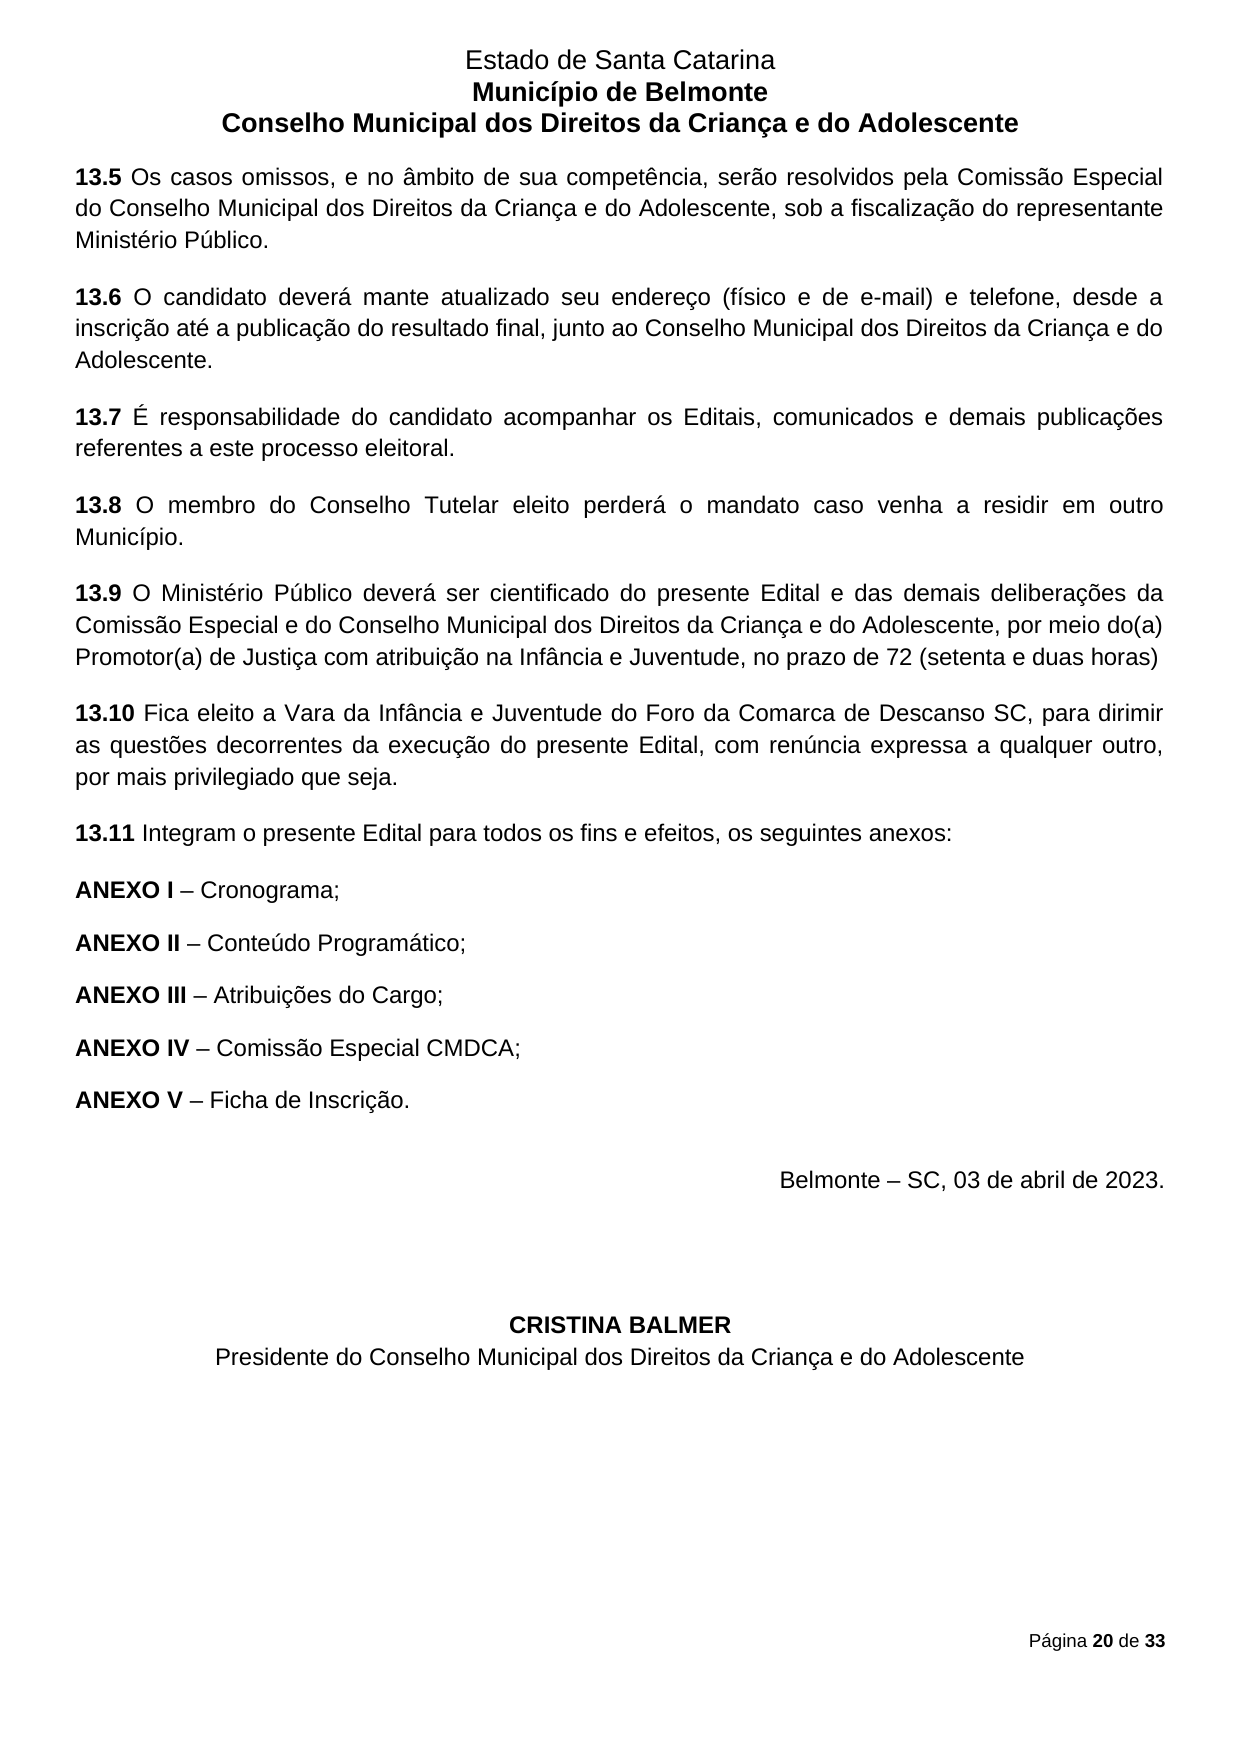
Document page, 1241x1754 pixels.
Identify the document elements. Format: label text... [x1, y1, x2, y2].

text 13.8 O membro do Conselho Tutelar eleito perderá o mandato caso venha a residir em outro Município. [75, 491, 1165, 550]
text 13.5 Os casos omissos, e no âmbito de sua competência, serão resolvidos pela Comissão Especial do Conselho Municipal dos Direitos da Criança e do Adolescente, sob a fiscalização do representante Ministério Público. [75, 162, 1165, 253]
text Belmonte – SC, 03 de abril de 2023. [75, 1166, 1165, 1194]
text ANEXO III – Atribuições do Cargo; [75, 981, 1165, 1009]
text ANEXO V – Ficha de Inscrição. [75, 1086, 1165, 1114]
text 13.7 É responsabilidade do candidato acompanhar os Editais, comunicados e demais publicações referentes a este processo eleitoral. [75, 402, 1165, 462]
text Presidente do Conselho Municipal dos Direitos da Criança e do Adolescente [75, 1343, 1165, 1371]
text ANEXO II – Conteúdo Programático; [75, 928, 1165, 956]
text 13.11 Integram o presente Edital para todos os fins e efeitos, os seguintes anexos: [75, 819, 1165, 847]
text ANEXO I – Cronograma; [75, 876, 1165, 903]
text ANEXO IV – Comissão Especial CMDCA; [75, 1034, 1165, 1061]
text 13.6 O candidato deverá mante atualizado seu endereço (físico e de e-mail) e telefone, desde a inscrição até a publicação do resultado final, junto ao Conselho Municipal dos Direitos da Criança e do Adolescente. [75, 282, 1165, 373]
text 13.10 Fica eleito a Vara da Infância e Juventude do Foro da Comarca de Descanso SC, para dirimir as questões decorrentes da execução do presente Edital, com renúncia expressa a qualquer outro, por mais privilegiado que seja. [75, 699, 1165, 790]
text 13.9 O Ministério Público deverá ser cientificado do presente Edital e das demais deliberações da Comissão Especial e do Conselho Municipal dos Direitos da Criança e do Adolescente, por meio do(a) Promotor(a) de Justiça com atribuição na Infância e Juventude, no prazo de 72 (setenta e duas horas) [75, 579, 1165, 670]
text CRISTINA BALMER [75, 1311, 1165, 1339]
